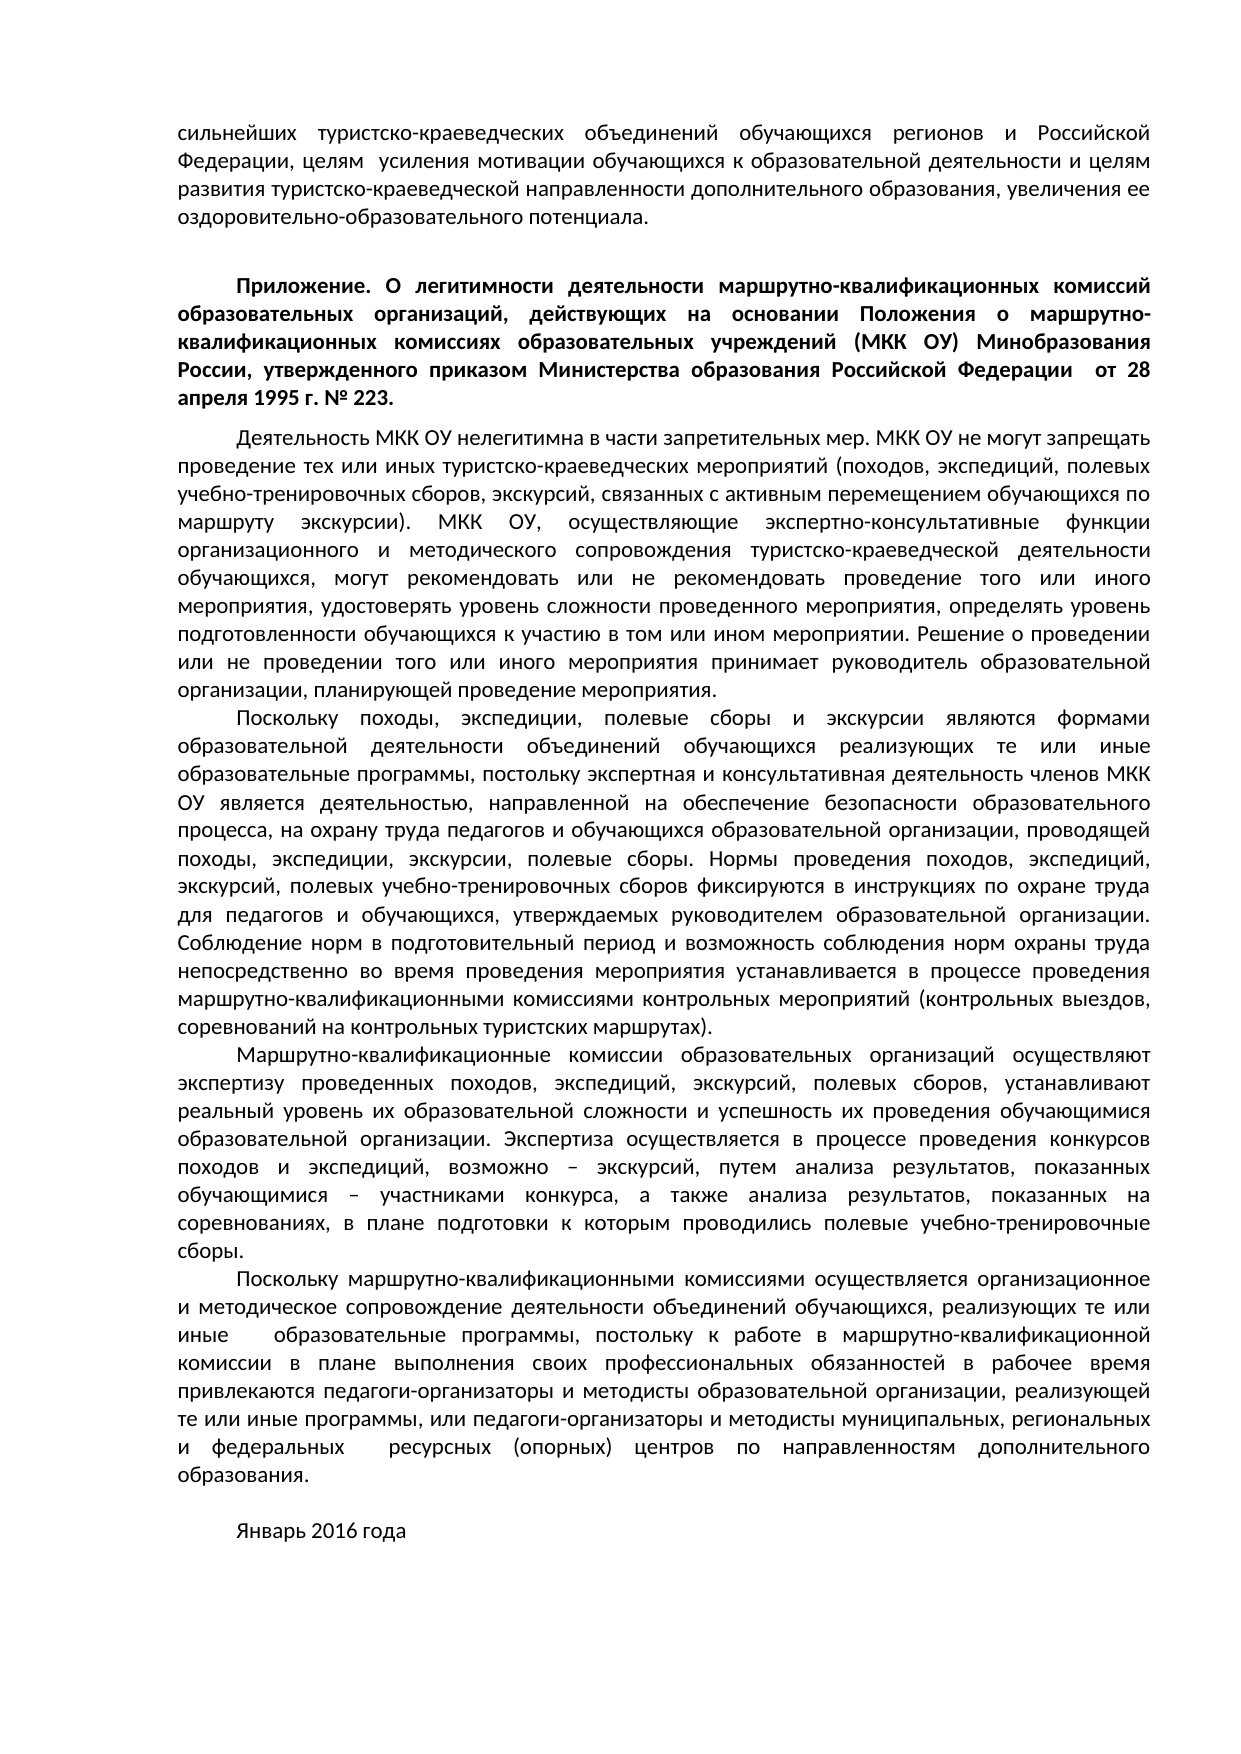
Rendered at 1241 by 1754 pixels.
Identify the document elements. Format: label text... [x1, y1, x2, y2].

text Поскольку походы, экспедиции, полевые сборы и экскурсии являются формами образовательной деятельности объединений обучающихся реализующих те или иные образовательные программы, постольку экспертная и консультативная деятельность членов МКК ОУ является деятельностью, направленной на обеспечение безопасности образовательного процесса, на охрану труда педагогов и обучающихся образовательной организации, проводящей походы, экспедиции, экскурсии, полевые сборы. Нормы проведения походов, экспедиций, экскурсий, полевых учебно-тренировочных сборов фиксируются в инструкциях по охране труда для педагогов и обучающихся, утверждаемых руководителем образовательной организации. Соблюдение норм в подготовительный период и возможность соблюдения норм охраны труда непосредственно во время проведения мероприятия устанавливается в процессе проведения маршрутно-квалификационными комиссиями контрольных мероприятий (контрольных выездов, соревнований на контрольных туристских маршрутах). [177, 703, 1152, 1040]
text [177, 118, 1152, 230]
text Деятельность МКК ОУ нелегитимна в части запретительных мер. МКК ОУ не могут запрещать проведение тех или иных туристско-краеведческих мероприятий (походов, экспедиций, полевых учебно-тренировочных сборов, экскурсий, связанных с активным перемещением обучающихся по маршруту экскурсии). МКК ОУ, осуществляющие экспертно-консультативные функции организационного и методического сопровождения туристско-краеведческой деятельности обучающихся, могут рекомендовать или не рекомендовать проведение того или иного мероприятия, удостоверять уровень сложности проведенного мероприятия, определять уровень подготовленности обучающихся к участию в том или ином мероприятии. Решение о проведении или не проведении того или иного мероприятия принимает руководитель образовательной организации, планирующей проведение мероприятия. [177, 423, 1152, 703]
text Приложение. О легитимности деятельности маршрутно-квалификационных комиссий образовательных организаций, действующих на основании Положения о маршрутно-квалификационных комиссиях образовательных учреждений (МКК ОУ) Минобразования России, утвержденного приказом Министерства образования Российской Федерации от 28 апреля 1995 г. № 223. [177, 271, 1152, 411]
text Маршрутно-квалификационные комиссии образовательных организаций осуществляют экспертизу проведенных походов, экспедиций, экскурсий, полевых сборов, устанавливают реальный уровень их образовательной сложности и успешность их проведения обучающимися образовательной организации. Экспертиза осуществляется в процессе проведения конкурсов походов и экспедиций, возможно – экскурсий, путем анализа результатов, показанных обучающимися – участниками конкурса, а также анализа результатов, показанных на соревнованиях, в плане подготовки к которым проводились полевые учебно-тренировочные сборы. [177, 1040, 1152, 1264]
text Поскольку маршрутно-квалификационными комиссиями осуществляется организационное и методическое сопровождение деятельности объединений обучающихся, реализующих те или иные образовательные программы, постольку к работе в маршрутно-квалификационной комиссии в плане выполнения своих профессиональных обязанностей в рабочее время привлекаются педагоги-организаторы и методисты образовательной организации, реализующей те или иные программы, или педагоги-организаторы и методисты муниципальных, региональных и федеральных ресурсных (опорных) центров по направленностям дополнительного образования. [177, 1264, 1152, 1488]
text Январь 2016 года [177, 1516, 1152, 1544]
